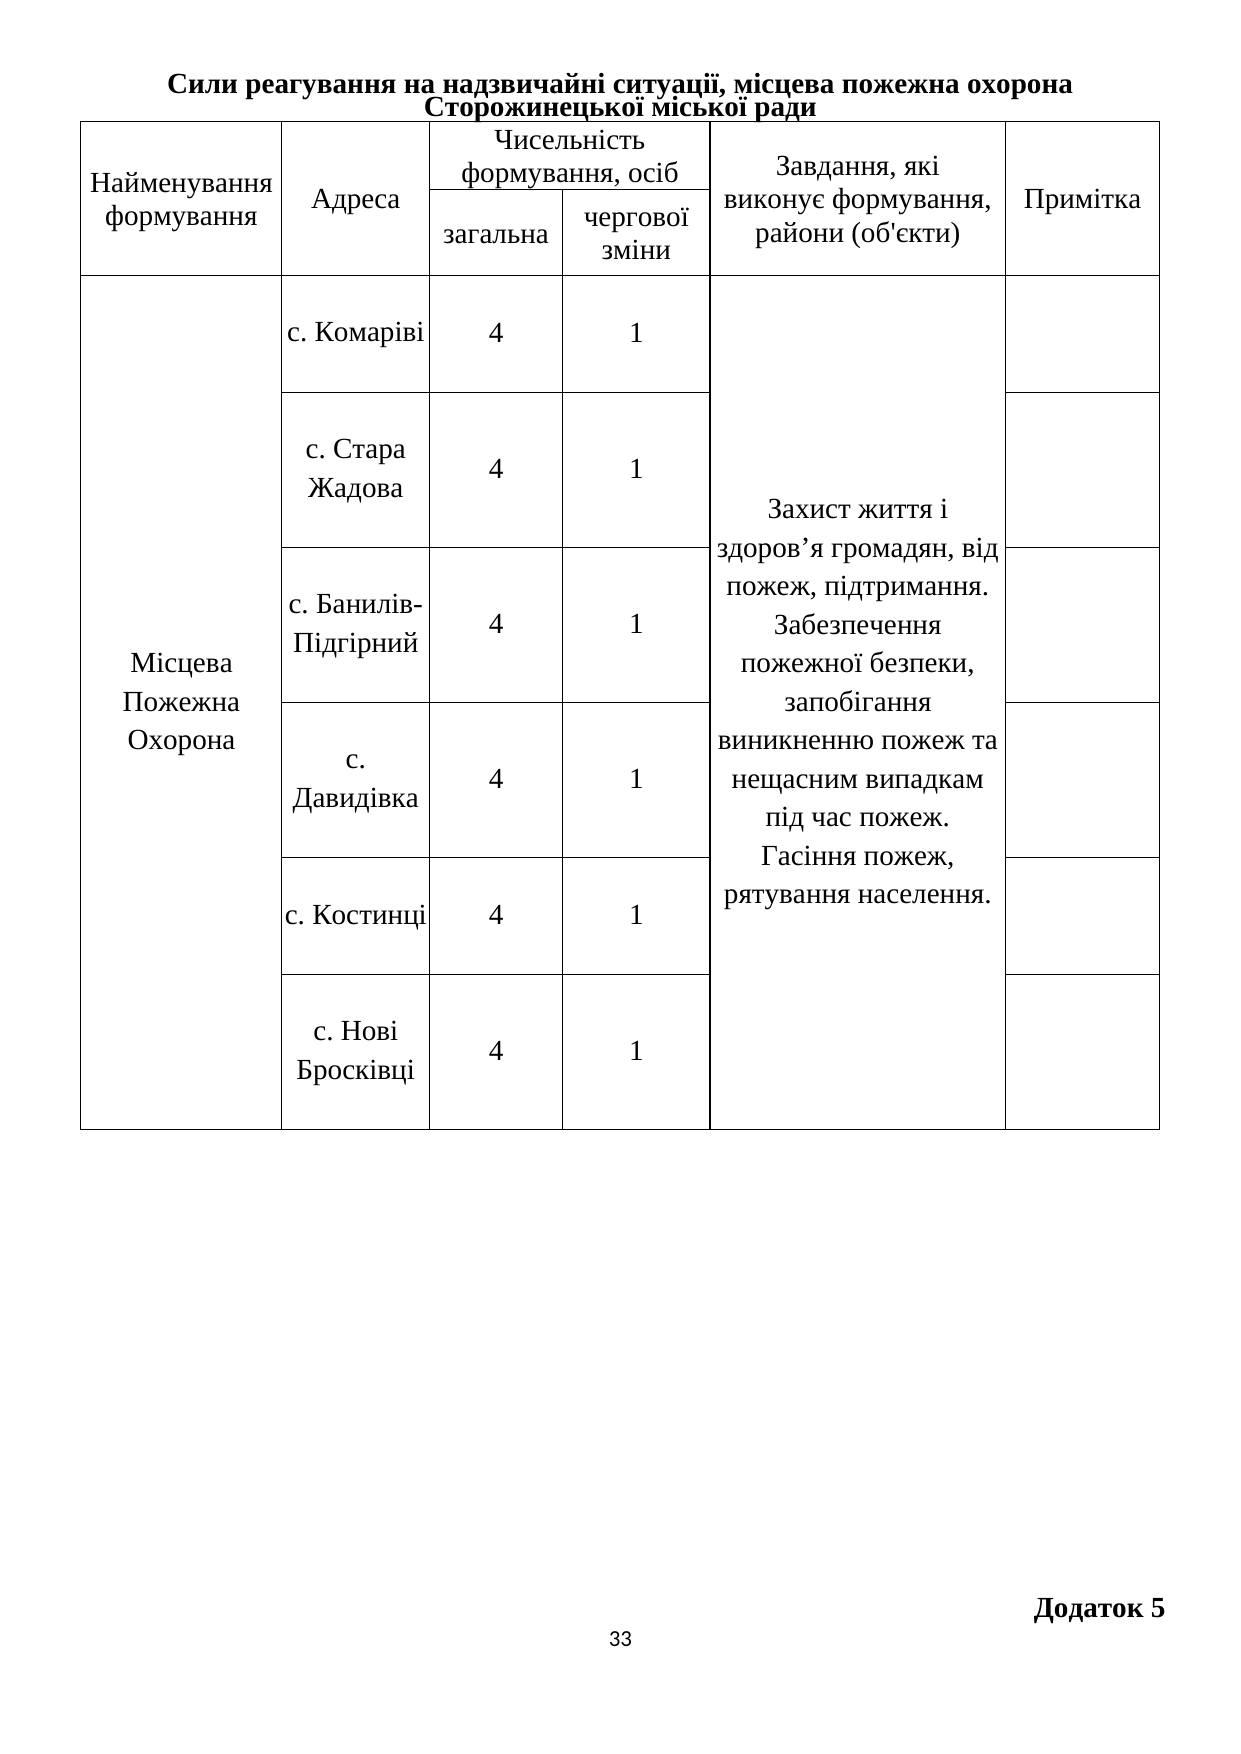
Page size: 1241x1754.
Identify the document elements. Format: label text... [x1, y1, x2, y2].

table_cell 1 [563, 276, 709, 392]
table_cell с. Стара Жадова [282, 393, 429, 547]
table_cell [1006, 703, 1159, 857]
table_cell чергової зміни [563, 190, 709, 275]
table_cell 1 [563, 548, 709, 702]
table_cell [1006, 276, 1159, 392]
text Додаток 5 [75, 1590, 1165, 1623]
table_cell 4 [430, 975, 562, 1129]
table_header Найменування формування [81, 122, 281, 275]
table_cell 4 [430, 276, 562, 392]
table_cell 1 [563, 858, 709, 974]
table_cell 4 [430, 703, 562, 857]
table_cell с. Нові Бросківці [282, 975, 429, 1129]
table_header Примітка [1006, 122, 1159, 275]
table_cell [1006, 858, 1159, 974]
table_cell 1 [563, 703, 709, 857]
table_cell с. Банилів-Підгірний [282, 548, 429, 702]
text Сили реагування на надзвичайні ситуації, місцева пожежна охорона [75, 75, 1165, 98]
table_cell с. Давидівка [282, 703, 429, 857]
table_cell 1 [563, 393, 709, 547]
table_cell с. Комаріві [282, 276, 429, 392]
table_cell 1 [563, 975, 709, 1129]
text Сторожинецької міської ради [75, 98, 1165, 121]
table_cell загальна [430, 190, 562, 275]
table_cell с. Костинці [282, 858, 429, 974]
table_cell [1006, 393, 1159, 547]
table_cell Захист життя і здоров’я громадян, від пожеж, підтримання. Забезпечення пожежної безпеки, запобігання виникненню пожеж та нещасним випадкам під час пожеж. Гасіння пожеж, рятування населення. [711, 276, 1005, 1129]
table_cell [1006, 548, 1159, 702]
table_cell 4 [430, 393, 562, 547]
table_header Адреса [282, 122, 429, 275]
table_header Чисельність формування, осіб [430, 122, 709, 189]
table_header Завдання, які виконує формування, райони (об'єкти) [711, 122, 1005, 275]
table_cell Місцева Пожежна Охорона [81, 276, 281, 1129]
table_cell 4 [430, 858, 562, 974]
table_cell 4 [430, 548, 562, 702]
table_cell [1006, 975, 1159, 1129]
